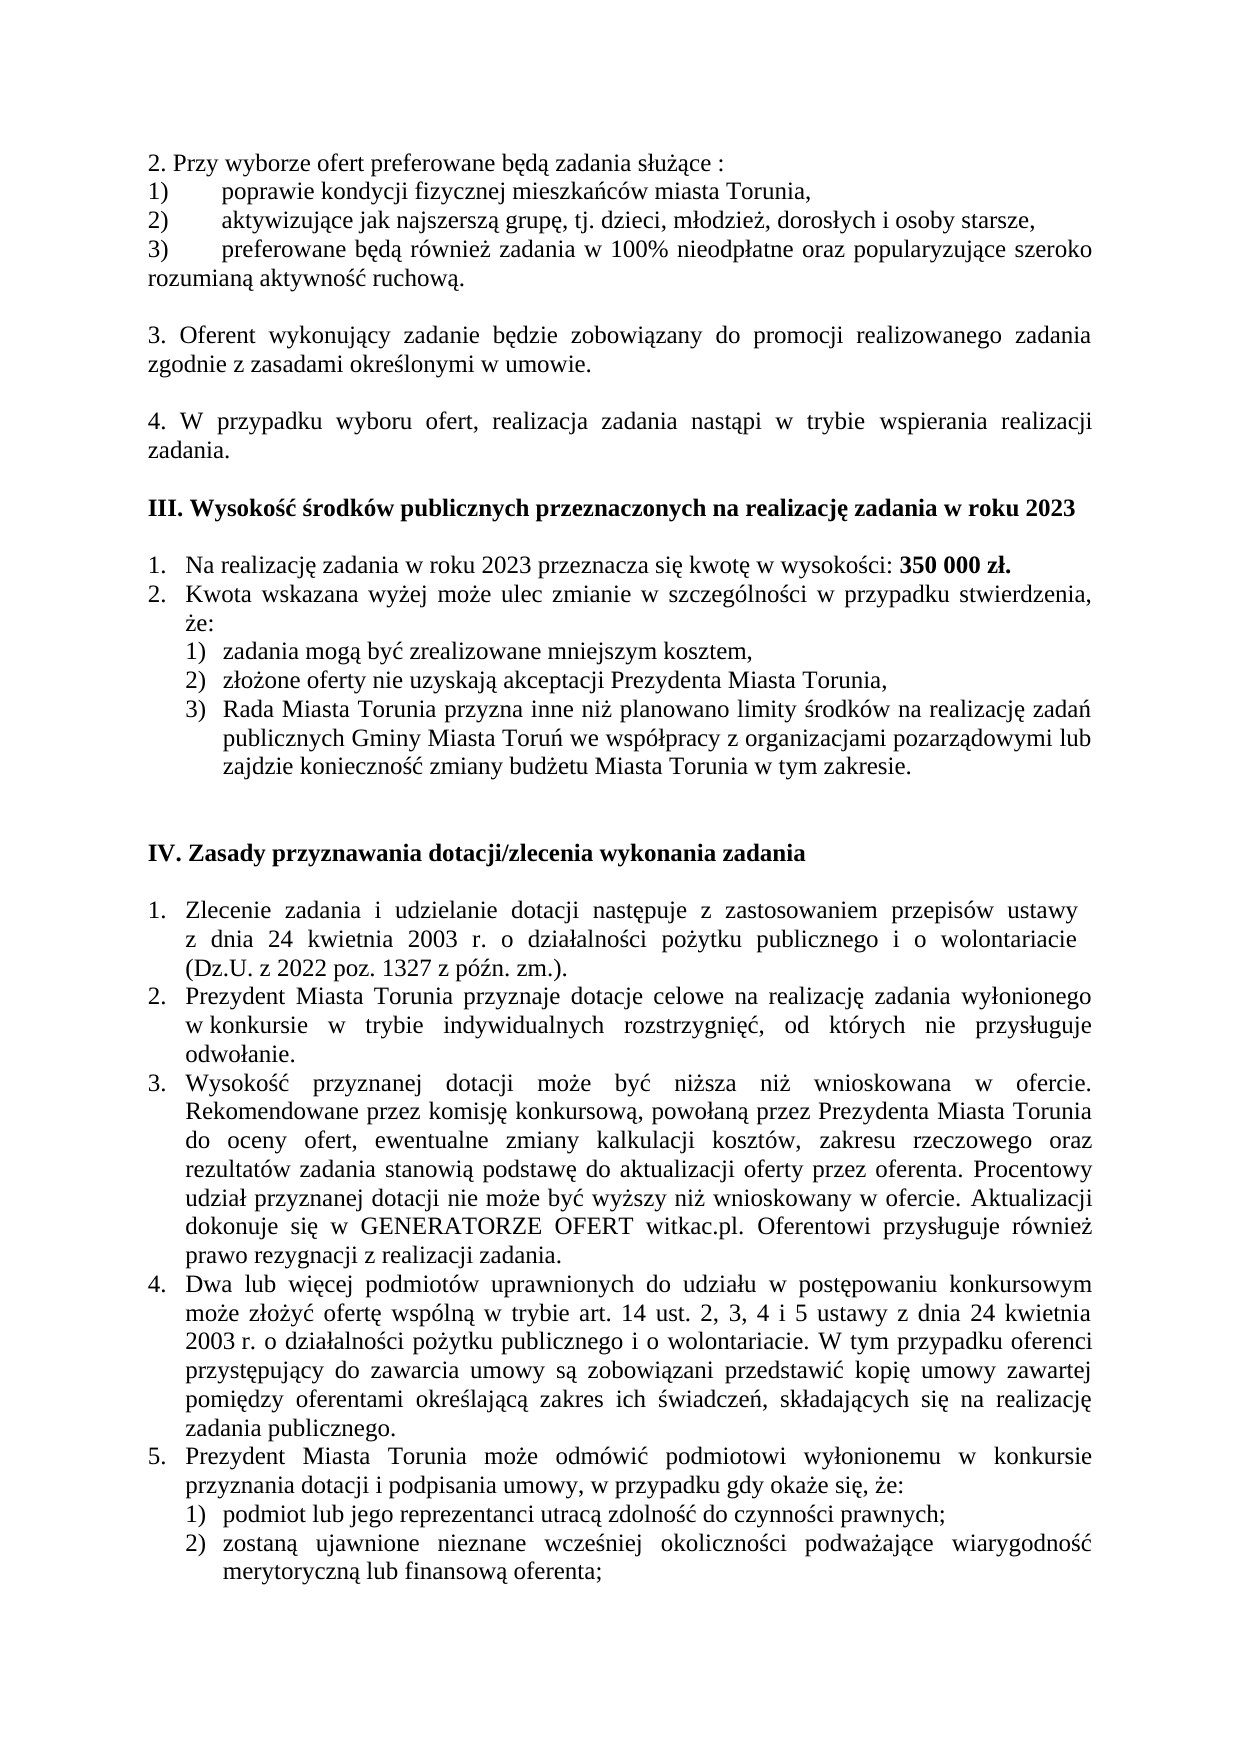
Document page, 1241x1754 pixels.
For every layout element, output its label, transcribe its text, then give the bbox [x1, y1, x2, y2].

list Rada Miasta Torunia przyzna inne niż planowano limity środków na realizację zadań publicznych Gminy Miasta Toruń we współpracy z organizacjami pozarządowymi lub zajdzie konieczność zmiany budżetu Miasta Torunia w tym zakresie. [185, 694, 1093, 780]
list zostaną ujawnione nieznane wcześniej okoliczności podważające wiarygodność merytoryczną lub finansową oferenta; [185, 1528, 1093, 1585]
list zadania mogą być zrealizowane mniejszym kosztem, [185, 636, 1093, 665]
list podmiot lub jego reprezentanci utracą zdolność do czynności prawnych; [185, 1499, 1093, 1528]
list złożone oferty nie uzyskają akceptacji Prezydenta Miasta Torunia, [185, 665, 1093, 694]
text 3) preferowane będą również zadania w 100% nieodpłatne oraz popularyzujące szeroko rozumianą aktywność ruchową. [148, 234, 1093, 291]
list Wysokość przyznanej dotacji może być niższa niż wnioskowana w ofercie. Rekomendowane przez komisję konkursową, powołaną przez Prezydenta Miasta Torunia do oceny ofert, ewentualne zmiany kalkulacji kosztów, zakresu rzeczowego oraz rezultatów zadania stanowią podstawę do aktualizacji oferty przez oferenta. Procentowy udział przyznanej dotacji nie może być wyższy niż wnioskowany w ofercie. Aktualizacji dokonuje się w GENERATORZE OFERT witkac.pl. Oferentowi przysługuje również prawo rezygnacji z realizacji zadania. [148, 1068, 1093, 1269]
text 3. Oferent wykonujący zadanie będzie zobowiązany do promocji realizowanego zadania zgodnie z zasadami określonymi w umowie. [148, 320, 1093, 378]
list Kwota wskazana wyżej może ulec zmianie w szczególności w przypadku stwierdzenia, że: [148, 579, 1093, 636]
list 2. Przy wyborze ofert preferowane będą zadania służące : [148, 148, 1093, 176]
text III. Wysokość środków publicznych przeznaczonych na realizację zadania w roku 2023 [148, 493, 1093, 521]
text 4. W przypadku wyboru ofert, realizacja zadania nastąpi w trybie wspierania realizacji zadania. [148, 406, 1093, 464]
list Zlecenie zadania i udzielanie dotacji następuje z zastosowaniem przepisów ustawy z dnia 24 kwietnia 2003 r. o działalności pożytku publicznego i o wolontariacie (Dz.U. z 2022 poz. 1327 z późn. zm.). [148, 895, 1093, 981]
text IV. Zasady przyznawania dotacji/zlecenia wykonania zadania [148, 838, 1093, 866]
text 2) aktywizujące jak najszerszą grupę, tj. dzieci, młodzież, dorosłych i osoby starsze, [148, 205, 1093, 234]
list Prezydent Miasta Torunia przyznaje dotacje celowe na realizację zadania wyłonionego w konkursie w trybie indywidualnych rozstrzygnięć, od których nie przysługuje odwołanie. [148, 981, 1093, 1068]
list Prezydent Miasta Torunia może odmówić podmiotowi wyłonionemu w konkursie przyznania dotacji i podpisania umowy, w przypadku gdy okaże się, że: [148, 1441, 1093, 1499]
list Dwa lub więcej podmiotów uprawnionych do udziału w postępowaniu konkursowym może złożyć ofertę wspólną w trybie art. 14 ust. 2, 3, 4 i 5 ustawy z dnia 24 kwietnia 2003 r. o działalności pożytku publicznego i o wolontariacie. W tym przypadku oferenci przystępujący do zawarcia umowy są zobowiązani przedstawić kopię umowy zawartej pomiędzy oferentami określającą zakres ich świadczeń, składających się na realizację zadania publicznego. [148, 1269, 1093, 1441]
list Na realizację zadania w roku 2023 przeznacza się kwotę w wysokości: 350 000 zł. [148, 550, 1093, 579]
text 1) poprawie kondycji fizycznej mieszkańców miasta Torunia, [148, 176, 1093, 205]
